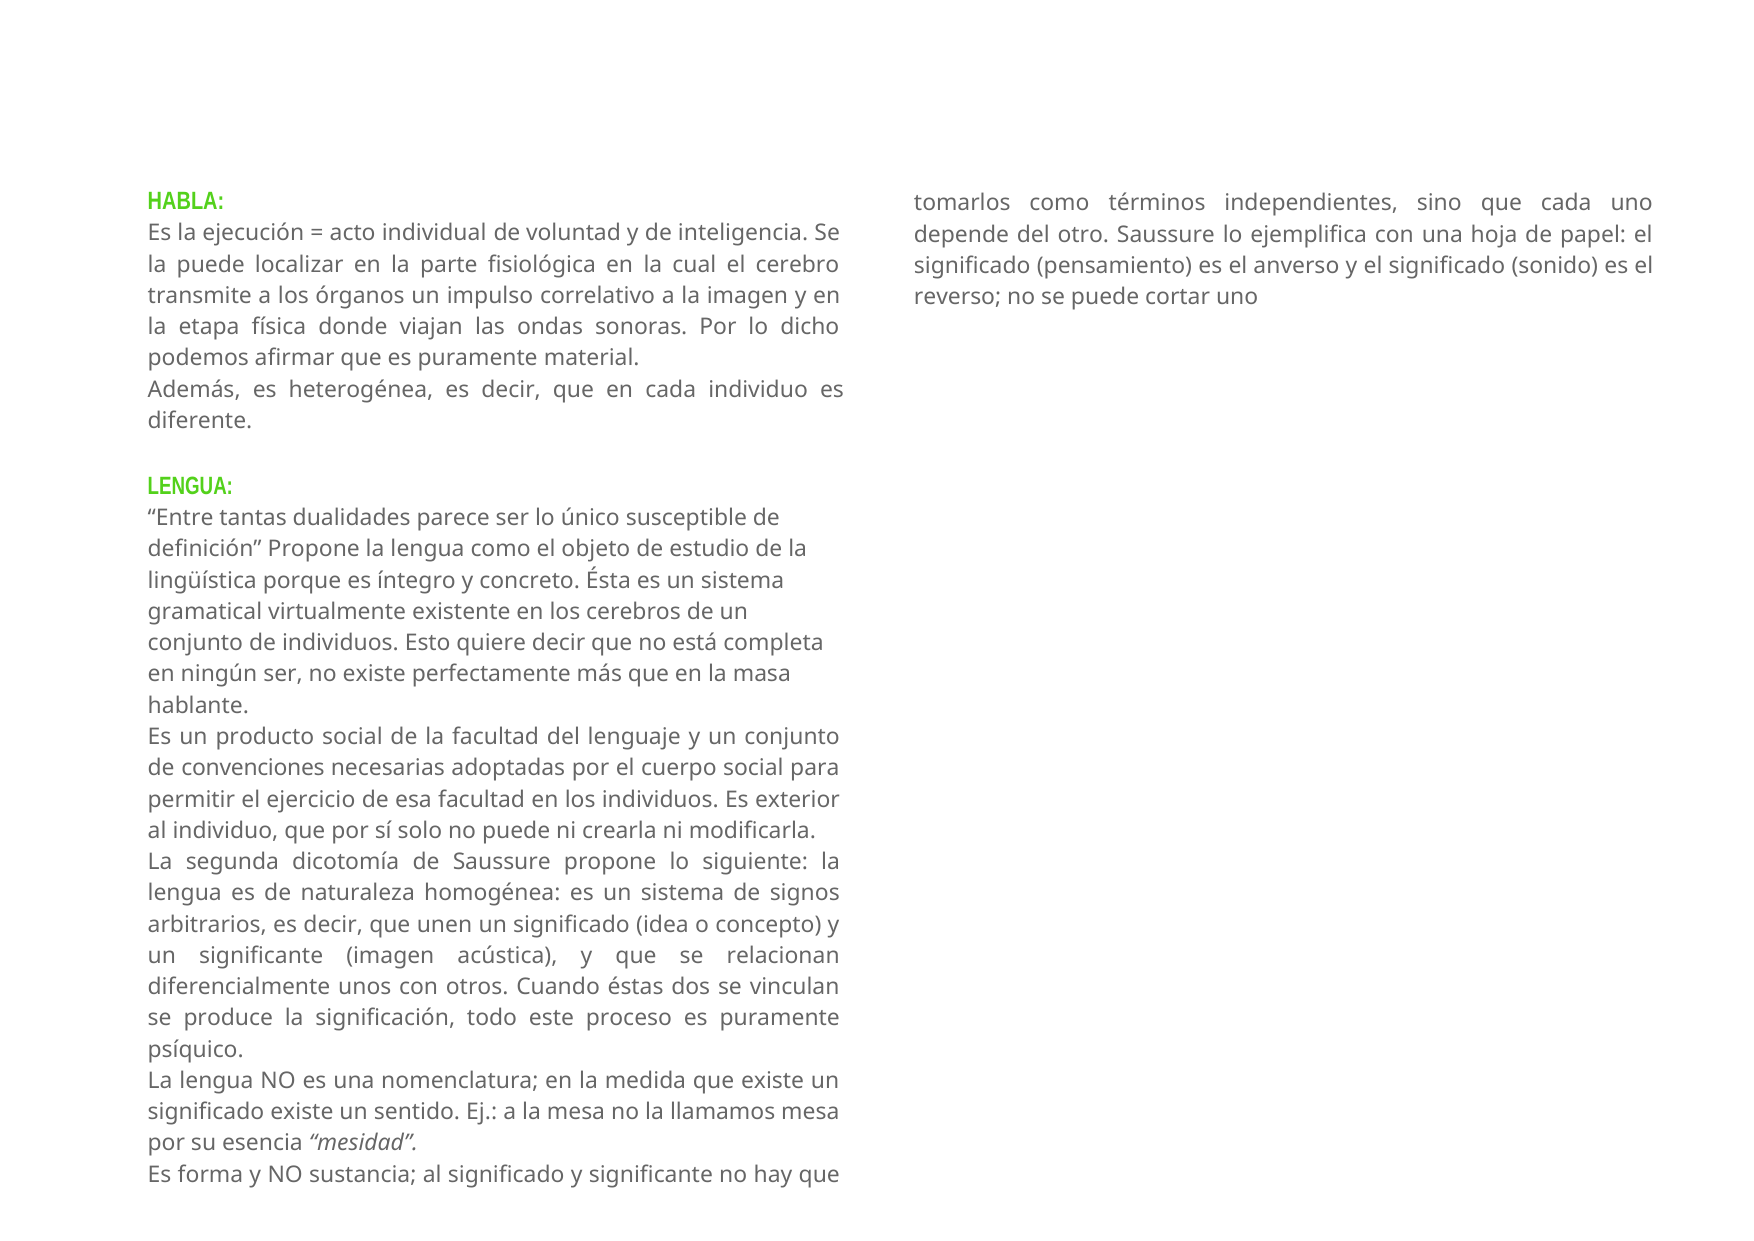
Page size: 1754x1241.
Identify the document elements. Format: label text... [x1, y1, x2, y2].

text Es forma y NO sustancia; al significado y significante no hay que tomarlos como términos independientes, sino que cada uno depende del otro. Saussure lo ejemplifica con una hoja de papel: el significado (pensamiento) es el anverso y el significado (sonido) es el reverso; no se puede cortar uno [147, 1157, 840, 1189]
text La lengua NO es una nomenclatura; en la medida que existe un significado existe un sentido. Ej.: a la mesa no la llamamos mesa por su esencia “mesidad”. [147, 1064, 840, 1157]
text La segunda dicotomía de Saussure propone lo siguiente: la lengua es de naturaleza homogénea: es un sistema de signos arbitrarios, es decir, que unen un significado (idea o concepto) y un significante (imagen acústica), y que se relacionan diferencialmente unos con otros. Cuando éstas dos se vinculan se produce la significación, todo este proceso es puramente psíquico. [147, 845, 841, 1064]
text Es la ejecución = acto individual de voluntad y de inteligencia. Se la puede localizar en la parte fisiológica en la cual el cerebro transmite a los órganos un impulso correlativo a la imagen y en la etapa física donde viajan las ondas sonoras. Por lo dicho podemos afirmar que es puramente material. [147, 216, 840, 373]
text Además, es heterogénea, es decir, que en cada individuo es diferente. [147, 373, 844, 435]
subtitle LENGUA: [147, 471, 844, 499]
text “Entre tantas dualidades parece ser lo único susceptible de definición” Propone la lengua como el objeto de estudio de la lingüística porque es íntegro y concreto. Ésta es un sistema gramatical virtualmente existente en los cerebros de un conjunto de individuos. Esto quiere decir que no está completa en ningún ser, no existe perfectamente más que en la masa hablante. [147, 501, 841, 720]
subtitle HABLA: [147, 186, 844, 215]
text Es un producto social de la facultad del lenguaje y un conjunto de convenciones necesarias adoptadas por el cuerpo social para permitir el ejercicio de esa facultad en los individuos. Es exterior al individuo, que por sí solo no puede ni crearla ni modificarla. [147, 720, 840, 845]
text Es forma y NO sustancia; al significado y significante no hay que tomarlos como términos independientes, sino que cada uno depende del otro. Saussure lo ejemplifica con una hoja de papel: el significado (pensamiento) es el anverso y el significado (sonido) es el reverso; no se puede cortar uno [914, 186, 1654, 311]
